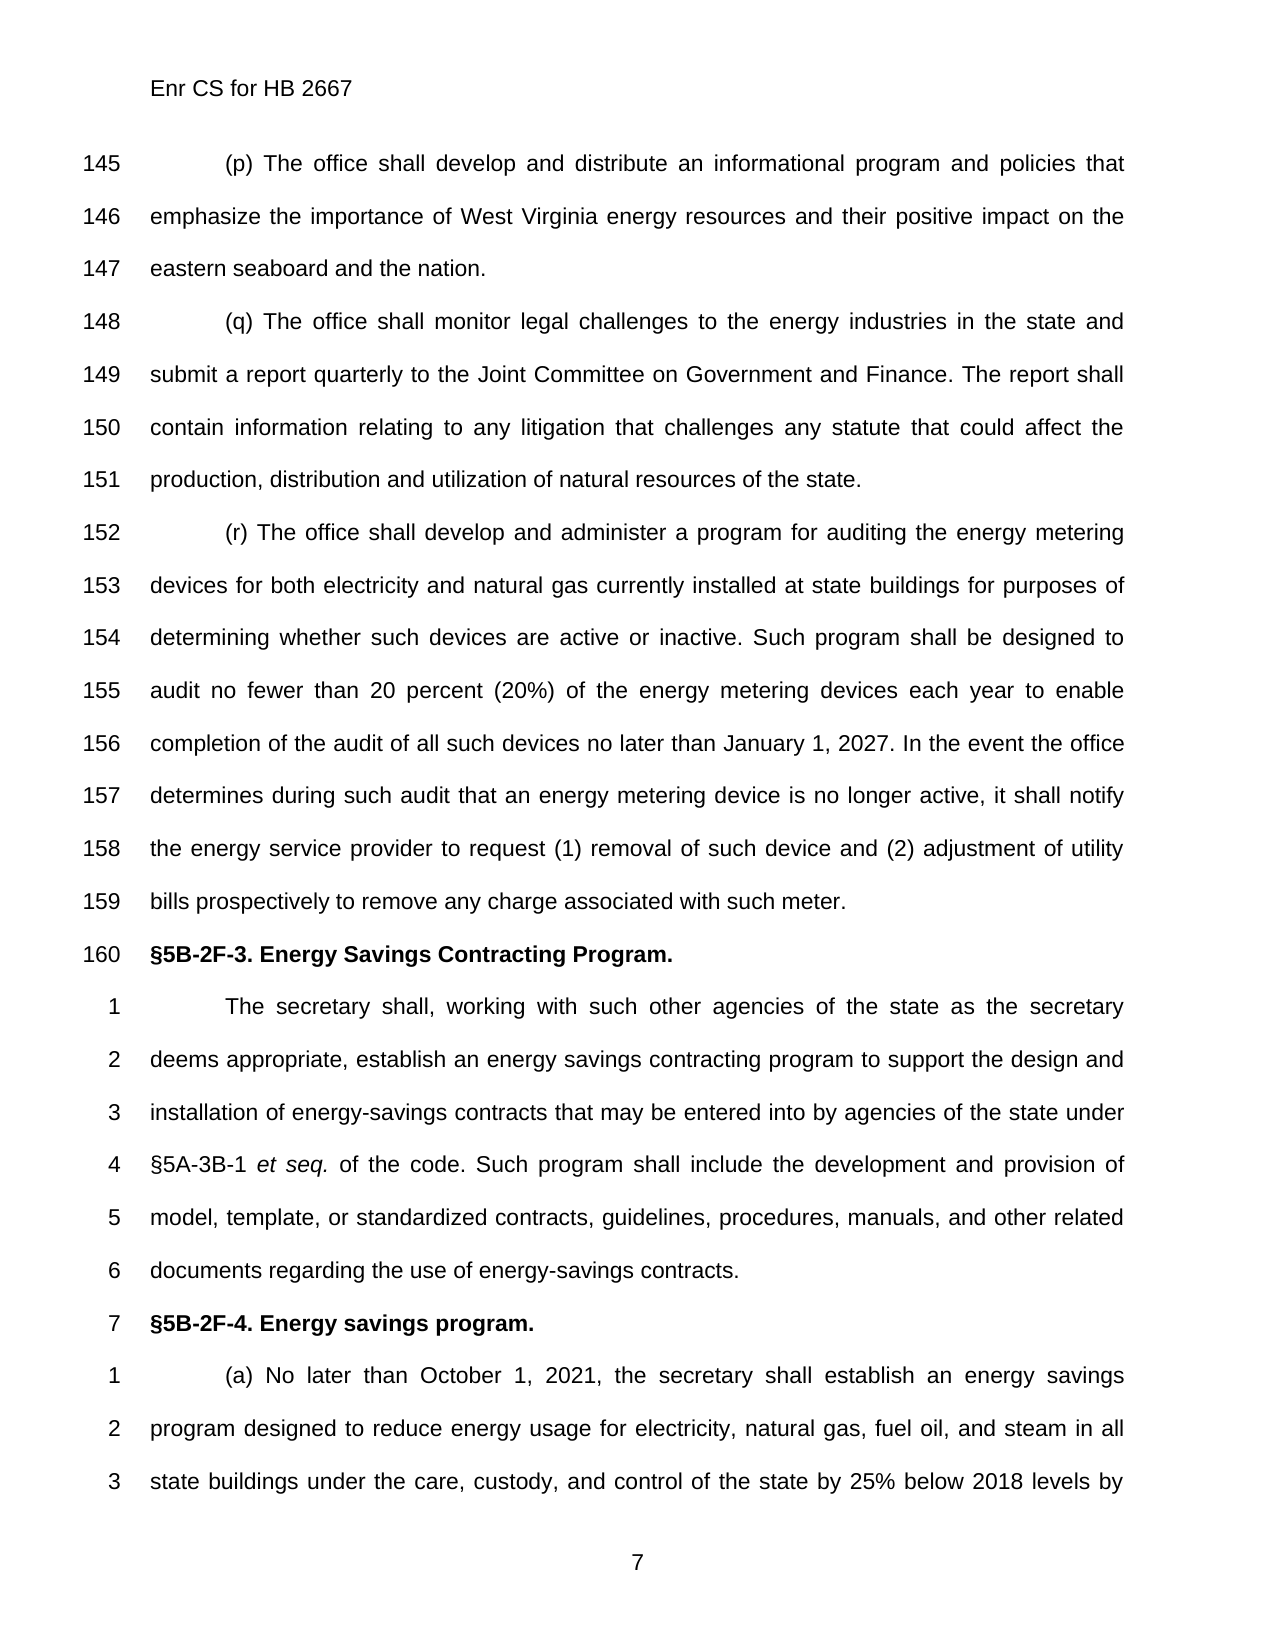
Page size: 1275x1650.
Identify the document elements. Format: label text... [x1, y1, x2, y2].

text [150, 1362, 1125, 1494]
text §5B-2F-4. Energy savings program. [150, 1309, 1125, 1336]
text The secretary shall, working with such other agencies of the state as the secretary deems appropriate, establish an energy savings contracting program to support the design and installation of energy-savings contracts that may be entered into by agencies of the state under §5A-3B-1 et seq. of the code. Such program shall include the development and provision of model, template, or standardized contracts, guidelines, procedures, manuals, and other related documents regarding the use of energy-savings contracts. [150, 993, 1125, 1283]
text (q) The office shall monitor legal challenges to the energy industries in the state and submit a report quarterly to the Joint Committee on Government and Finance. The report shall contain information relating to any litigation that challenges any statute that could affect the production, distribution and utilization of natural resources of the state. [150, 308, 1125, 493]
text §5B-2F-3. Energy Savings Contracting Program. [150, 941, 1125, 967]
text (p) The office shall develop and distribute an informational program and policies that emphasize the importance of West Virginia energy resources and their positive impact on the eastern seaboard and the nation. [150, 150, 1125, 282]
text (r) The office shall develop and administer a program for auditing the energy metering devices for both electricity and natural gas currently installed at state buildings for purposes of determining whether such devices are active or inactive. Such program shall be designed to audit no fewer than 20 percent (20%) of the energy metering devices each year to enable completion of the audit of all such devices no later than January 1, 2027. In the event the office determines during such audit that an energy metering device is no longer active, it shall notify the energy service provider to request (1) removal of such device and (2) adjustment of utility bills prospectively to remove any charge associated with such meter. [150, 519, 1125, 914]
